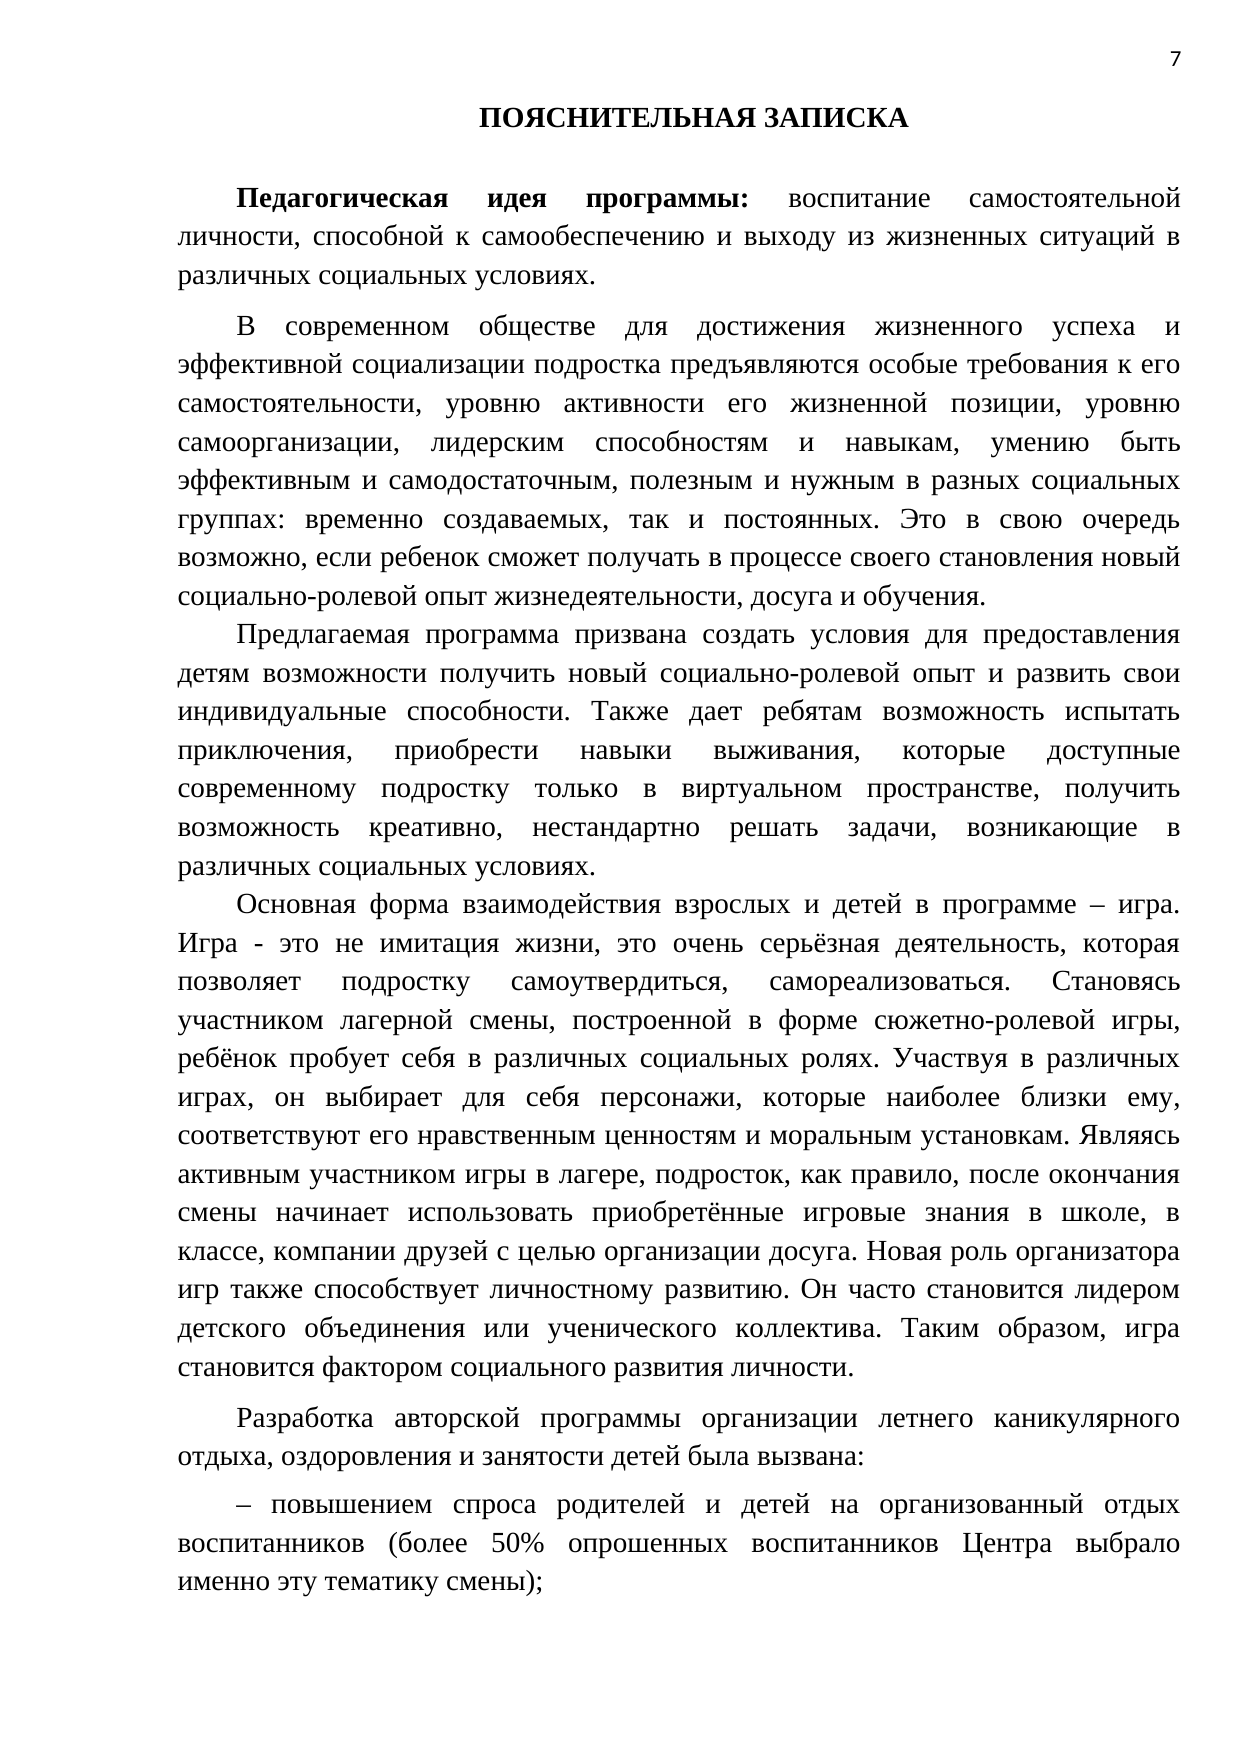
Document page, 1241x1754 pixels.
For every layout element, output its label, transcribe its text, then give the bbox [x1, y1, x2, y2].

text Пояснительная записка [177, 100, 1181, 134]
text В современном обществе для достижения жизненного успеха и эффективной социализации подростка предъявляются особые требования к его самостоятельности, уровню активности его жизненной позиции, уровню самоорганизации, лидерским способностям и навыкам, умению быть эффективным и самодостаточным, полезным и нужным в разных социальных группах: временно создаваемых, так и постоянных. Это в свою очередь возможно, если ребенок сможет получать в процессе своего становления новый социально-ролевой опыт жизнедеятельности, досуга и обучения. [177, 308, 1181, 611]
text Предлагаемая программа призвана создать условия для предоставления детям возможности получить новый социально-ролевой опыт и развить свои индивидуальные способности. Также дает ребятам возможность испытать приключения, приобрести навыки выживания, которые доступные современному подростку только в виртуальном пространстве, получить возможность креативно, нестандартно решать задачи, возникающие в различных социальных условиях. [177, 616, 1181, 881]
text Основная форма взаимодействия взрослых и детей в программе – игра. Игра - это не имитация жизни, это очень серьёзная деятельность, которая позволяет подростку самоутвердиться, самореализоваться. Становясь участником лагерной смены, построенной в форме сюжетно-ролевой игры, ребёнок пробует себя в различных социальных ролях. Участвуя в различных играх, он выбирает для себя персонажи, которые наиболее близки ему, соответствуют его нравственным ценностям и моральным установкам. Являясь активным участником игры в лагере, подросток, как правило, после окончания смены начинает использовать приобретённые игровые знания в школе, в классе, компании друзей с целью организации досуга. Новая роль организатора игр также способствует личностному развитию. Он часто становится лидером детского объединения или ученического коллектива. Таким образом, игра становится фактором социального развития личности. [177, 886, 1181, 1382]
text Педагогическая идея программы: воспитание самостоятельной личности, способной к самообеспечению и выходу из жизненных ситуаций в различных социальных условиях. [177, 180, 1181, 291]
text Разработка авторской программы организации летнего каникулярного отдыха, оздоровления и занятости детей была вызвана: [177, 1400, 1181, 1472]
text – повышением спроса родителей и детей на организованный отдых воспитанников (более 50% опрошенных воспитанников Центра выбрало именно эту тематику смены); [177, 1486, 1181, 1597]
